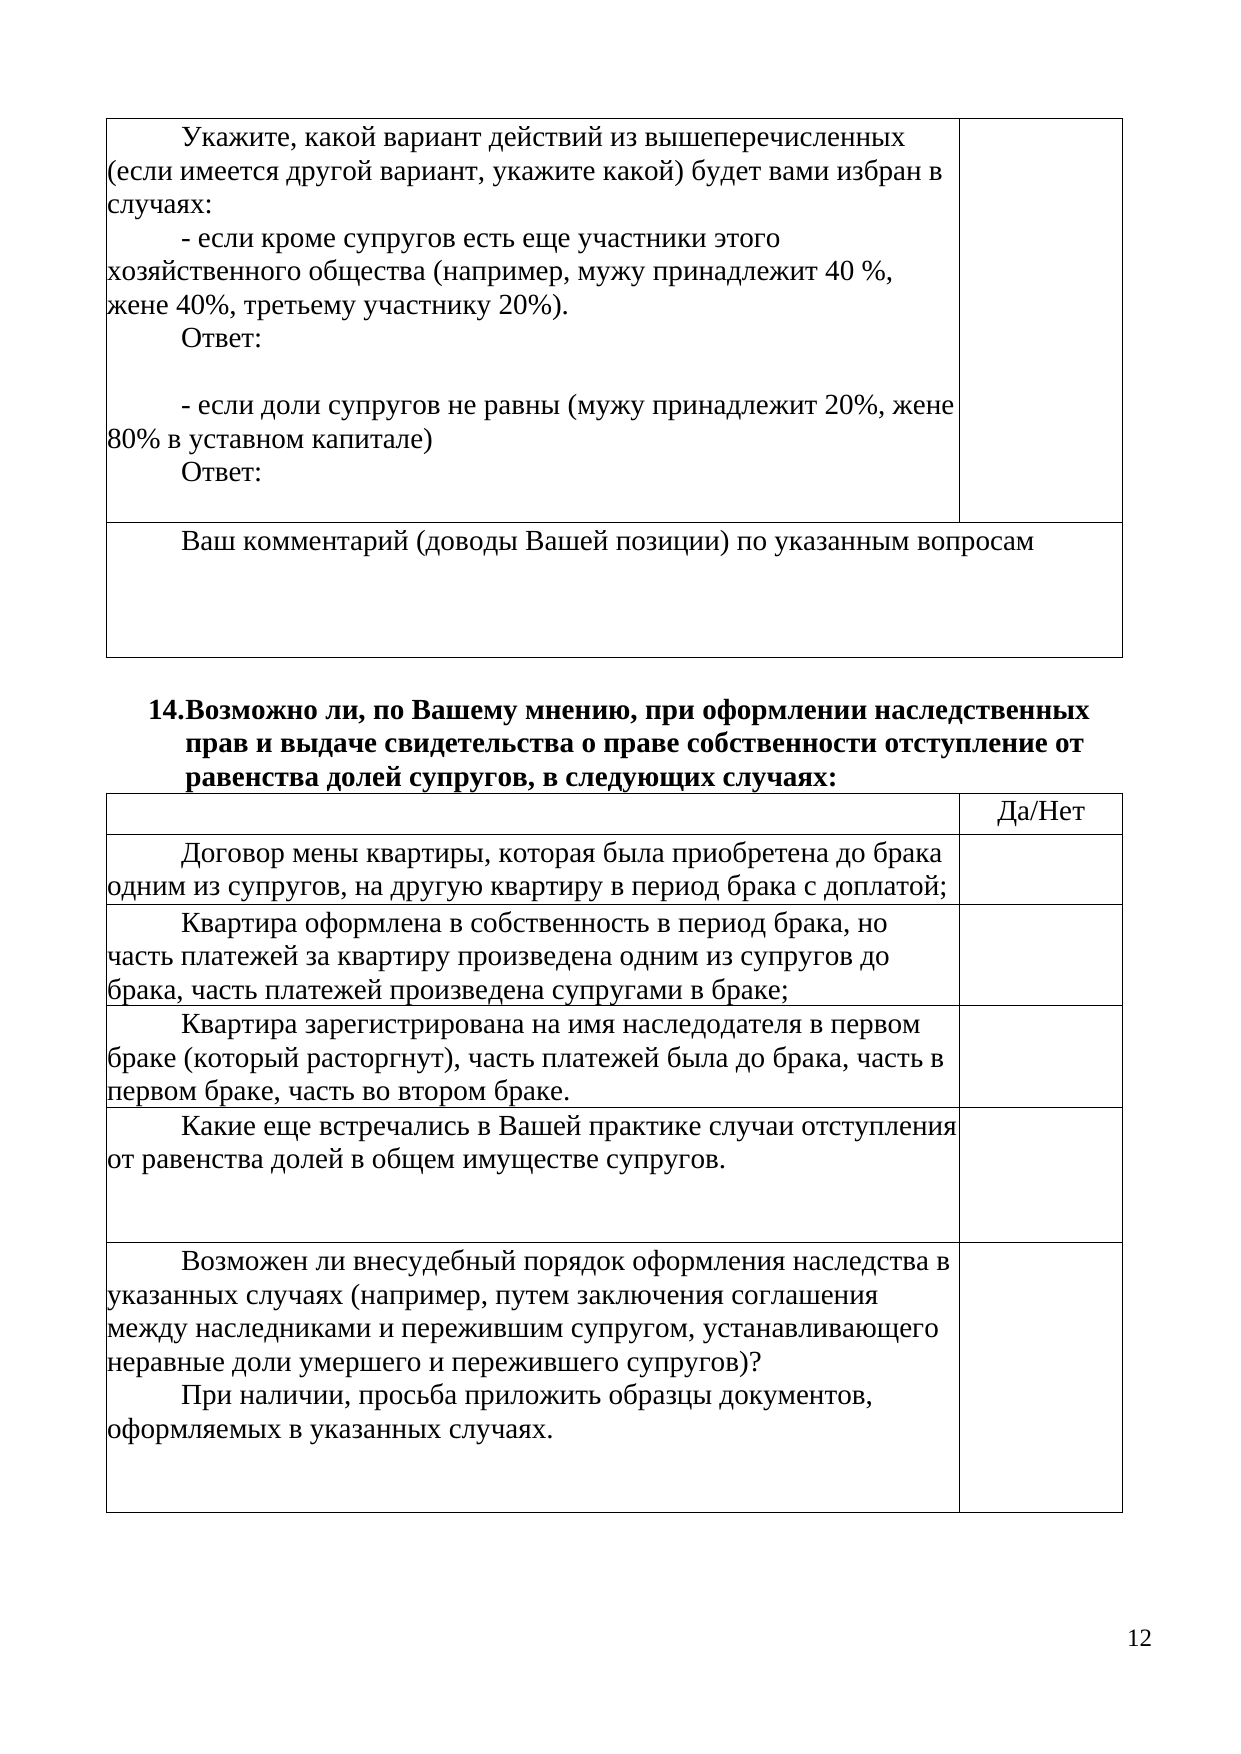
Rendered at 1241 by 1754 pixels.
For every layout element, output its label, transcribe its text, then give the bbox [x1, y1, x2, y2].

table_cell [960, 1243, 1122, 1512]
table_cell Квартира оформлена в собственность в период брака, но часть платежей за квартиру произведена одним из супругов до брака, часть платежей произведена супругами в браке; [107, 905, 959, 1005]
table_cell Квартира зарегистрирована на имя наследодателя в первом браке (который расторгнут), часть платежей была до брака, часть в первом браке, часть во втором браке. [107, 1006, 959, 1107]
table_cell Договор мены квартиры, которая была приобретена до брака одним из супругов, на другую квартиру в период брака с доплатой; [107, 835, 959, 904]
table_header [107, 794, 959, 834]
table_cell Возможен ли внесудебный порядок оформления наследства в указанных случаях (например, путем заключения соглашения между наследниками и пережившим супругом, устанавливающего неравные доли умершего и пережившего супругов)? При наличии, просьба приложить образцы документов, оформляемых в указанных случаях. [107, 1243, 959, 1512]
table_cell [960, 905, 1122, 1005]
table_cell Укажите, какой вариант действий из вышеперечисленных (если имеется другой вариант, укажите какой) будет вами избран в случаях: - если кроме супругов есть еще участники этого хозяйственного общества (например, мужу принадлежит 40 %, жене 40%, третьему участнику 20%). Ответ: - если доли супругов не равны (мужу принадлежит 20%, жене 80% в уставном капитале) Ответ: [107, 119, 959, 522]
table_header Да/Нет [960, 794, 1122, 834]
table_cell [960, 119, 1122, 522]
table_cell [960, 1108, 1122, 1242]
table_cell Какие еще встречались в Вашей практике случаи отступления от равенства долей в общем имуществе супругов. [107, 1108, 959, 1242]
table_cell [960, 835, 1122, 904]
table_cell [960, 1006, 1122, 1107]
list Возможно ли, по Вашему мнению, при оформлении наследственных прав и выдаче свидетельства о праве собственности отступление от равенства долей супругов, в следующих случаях: [148, 692, 1152, 792]
table_cell Ваш комментарий (доводы Вашей позиции) по указанным вопросам [107, 523, 1122, 657]
